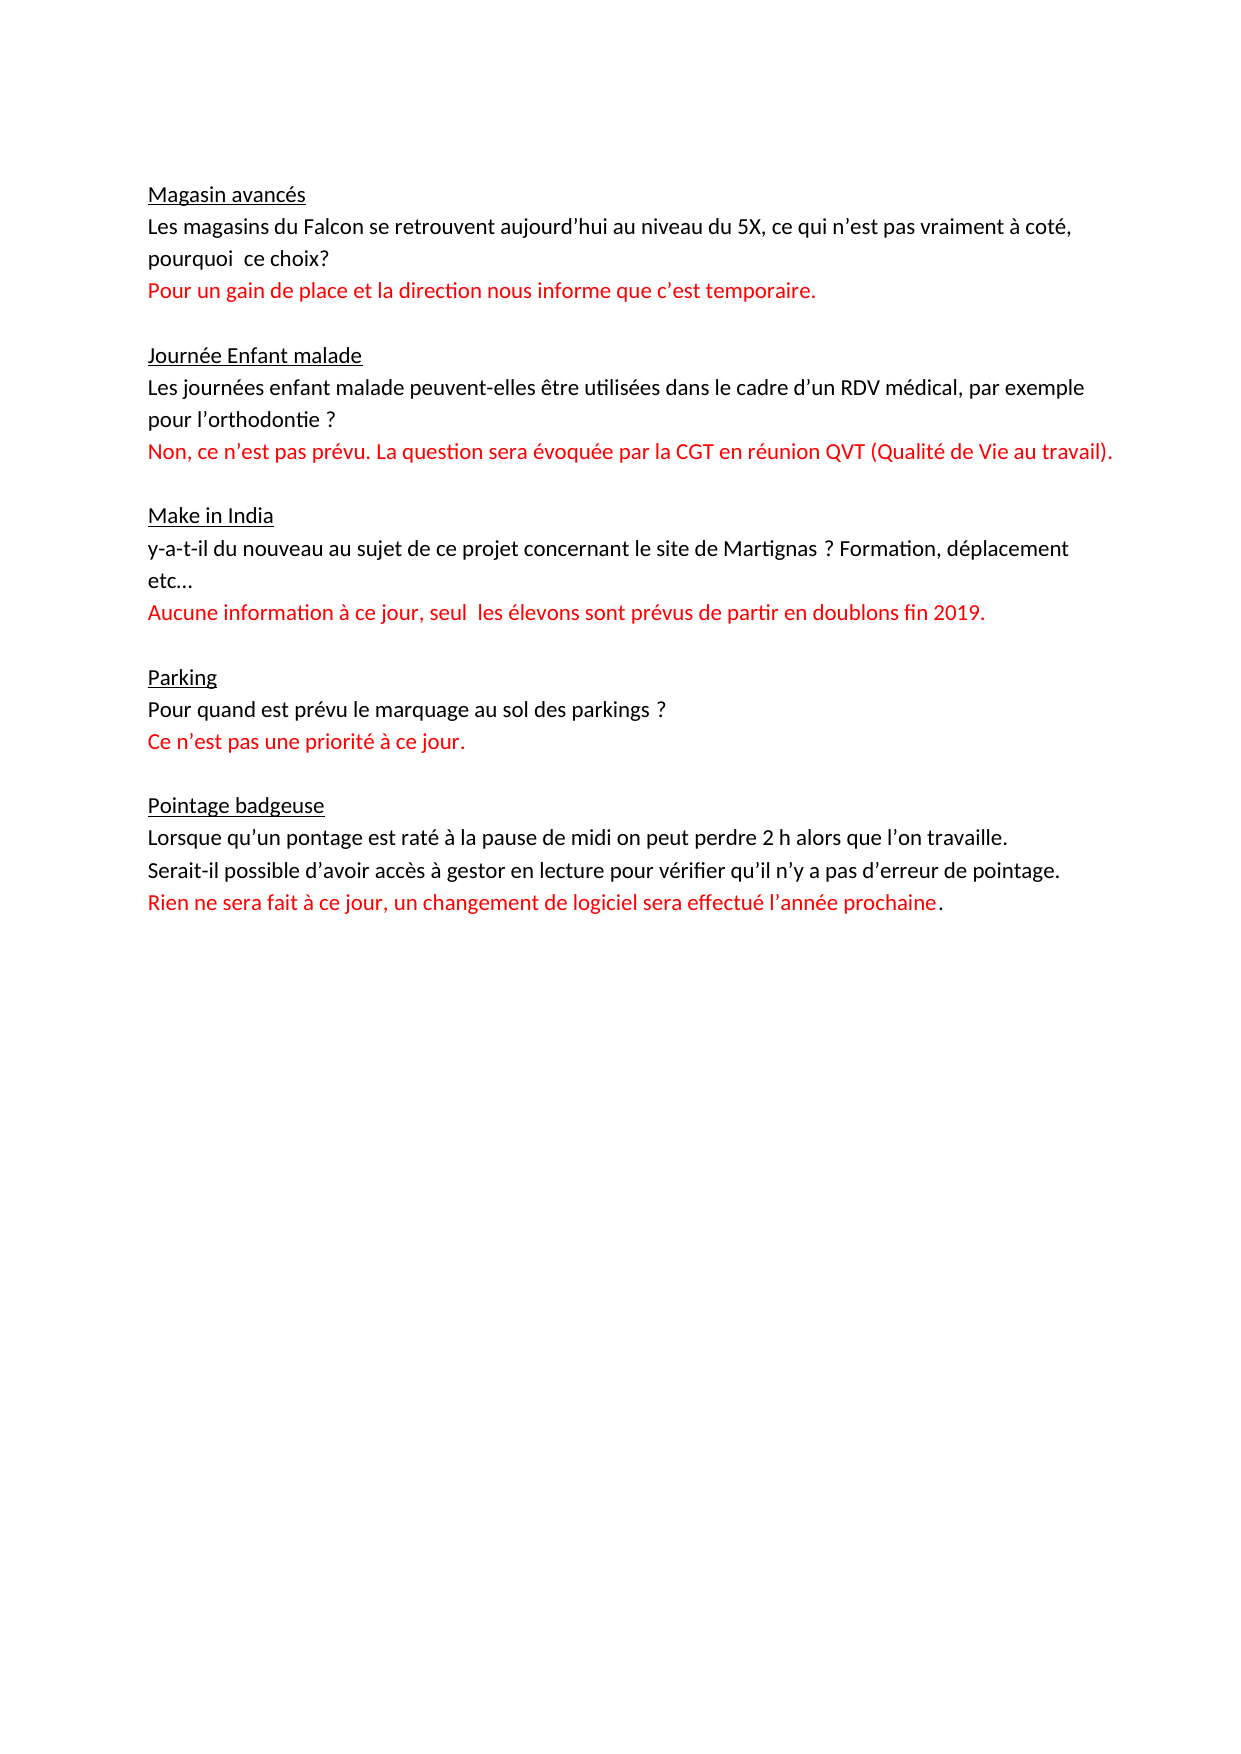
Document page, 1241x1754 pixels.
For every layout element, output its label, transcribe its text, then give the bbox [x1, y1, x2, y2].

text Aucune information à ce jour, seul les élevons sont prévus de partir en doublons fin 2019. [148, 598, 1093, 626]
text Pour un gain de place et la direction nous informe que c’est temporaire. [148, 276, 1093, 304]
text Magasin avancés [148, 180, 1093, 208]
text Les journées enfant malade peuvent-elles être utilisées dans le cadre d’un RDV médical, par exemple pour l’orthodontie ? [148, 373, 1093, 433]
text Pour quand est prévu le marquage au sol des parkings ? [148, 695, 1093, 723]
text y-a-t-il du nouveau au sujet de ce projet concernant le site de Martignas ? Formation, déplacement etc… [148, 534, 1093, 594]
text Les magasins du Falcon se retrouvent aujourd’hui au niveau du 5X, ce qui n’est pas vraiment à coté, pourquoi ce choix? [148, 212, 1093, 272]
text Ce n’est pas une priorité à ce jour. [148, 727, 1093, 755]
text Serait-il possible d’avoir accès à gestor en lecture pour vérifier qu’il n’y a pas d’erreur de pointage. [148, 856, 1093, 884]
text Lorsque qu’un pontage est raté à la pause de midi on peut perdre 2 h alors que l’on travaille. [148, 823, 1093, 852]
text Make in India [148, 502, 1093, 530]
text Rien ne sera fait à ce jour, un changement de logiciel sera effectué l’année prochaine. [148, 888, 1093, 916]
text Parking [148, 663, 1093, 691]
text Non, ce n’est pas prévu. La question sera évoquée par la CGT en réunion QVT (Qualité de Vie au travail). [148, 437, 1152, 465]
text Pointage badgeuse [148, 791, 1093, 819]
text Journée Enfant malade [148, 341, 1093, 369]
